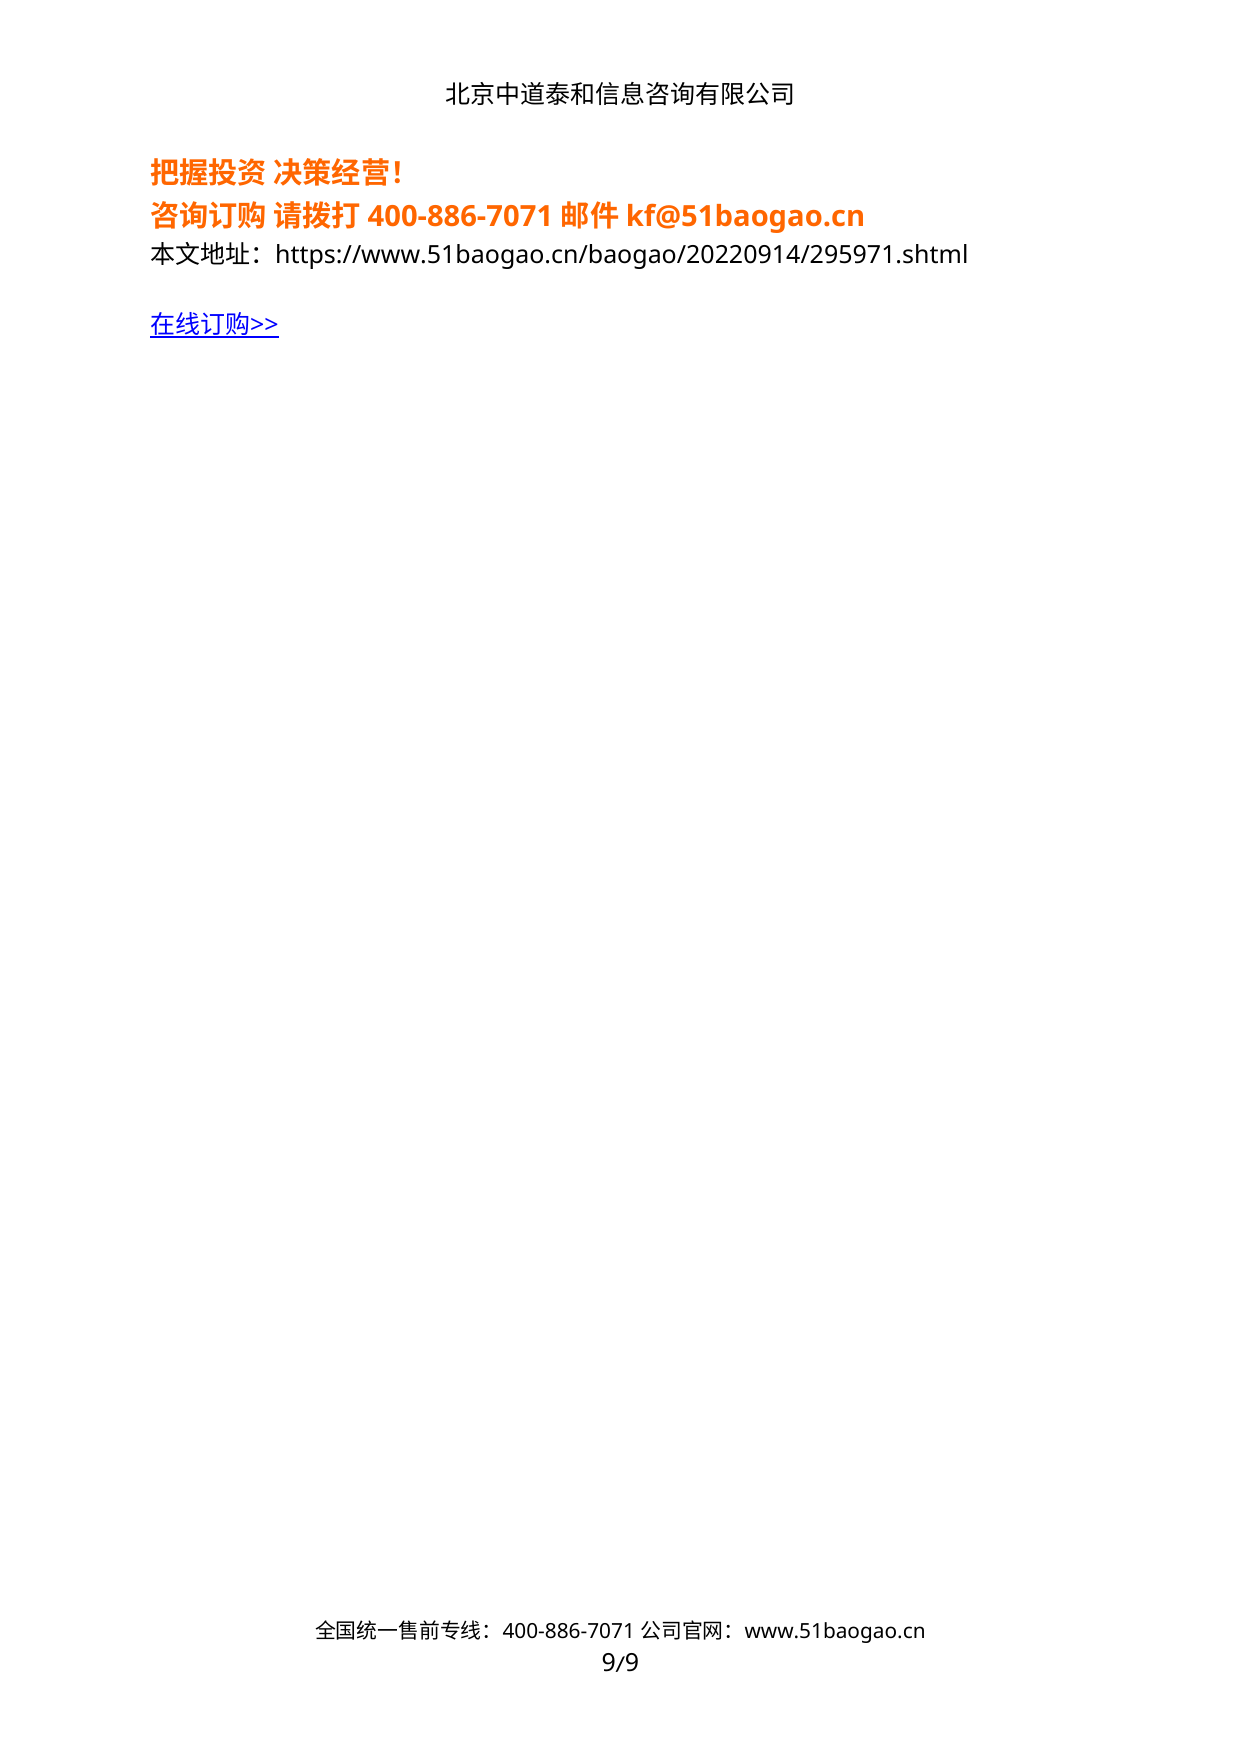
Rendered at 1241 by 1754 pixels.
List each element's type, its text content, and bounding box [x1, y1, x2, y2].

text 在线订购>> [150, 271, 1090, 341]
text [150, 150, 1090, 271]
